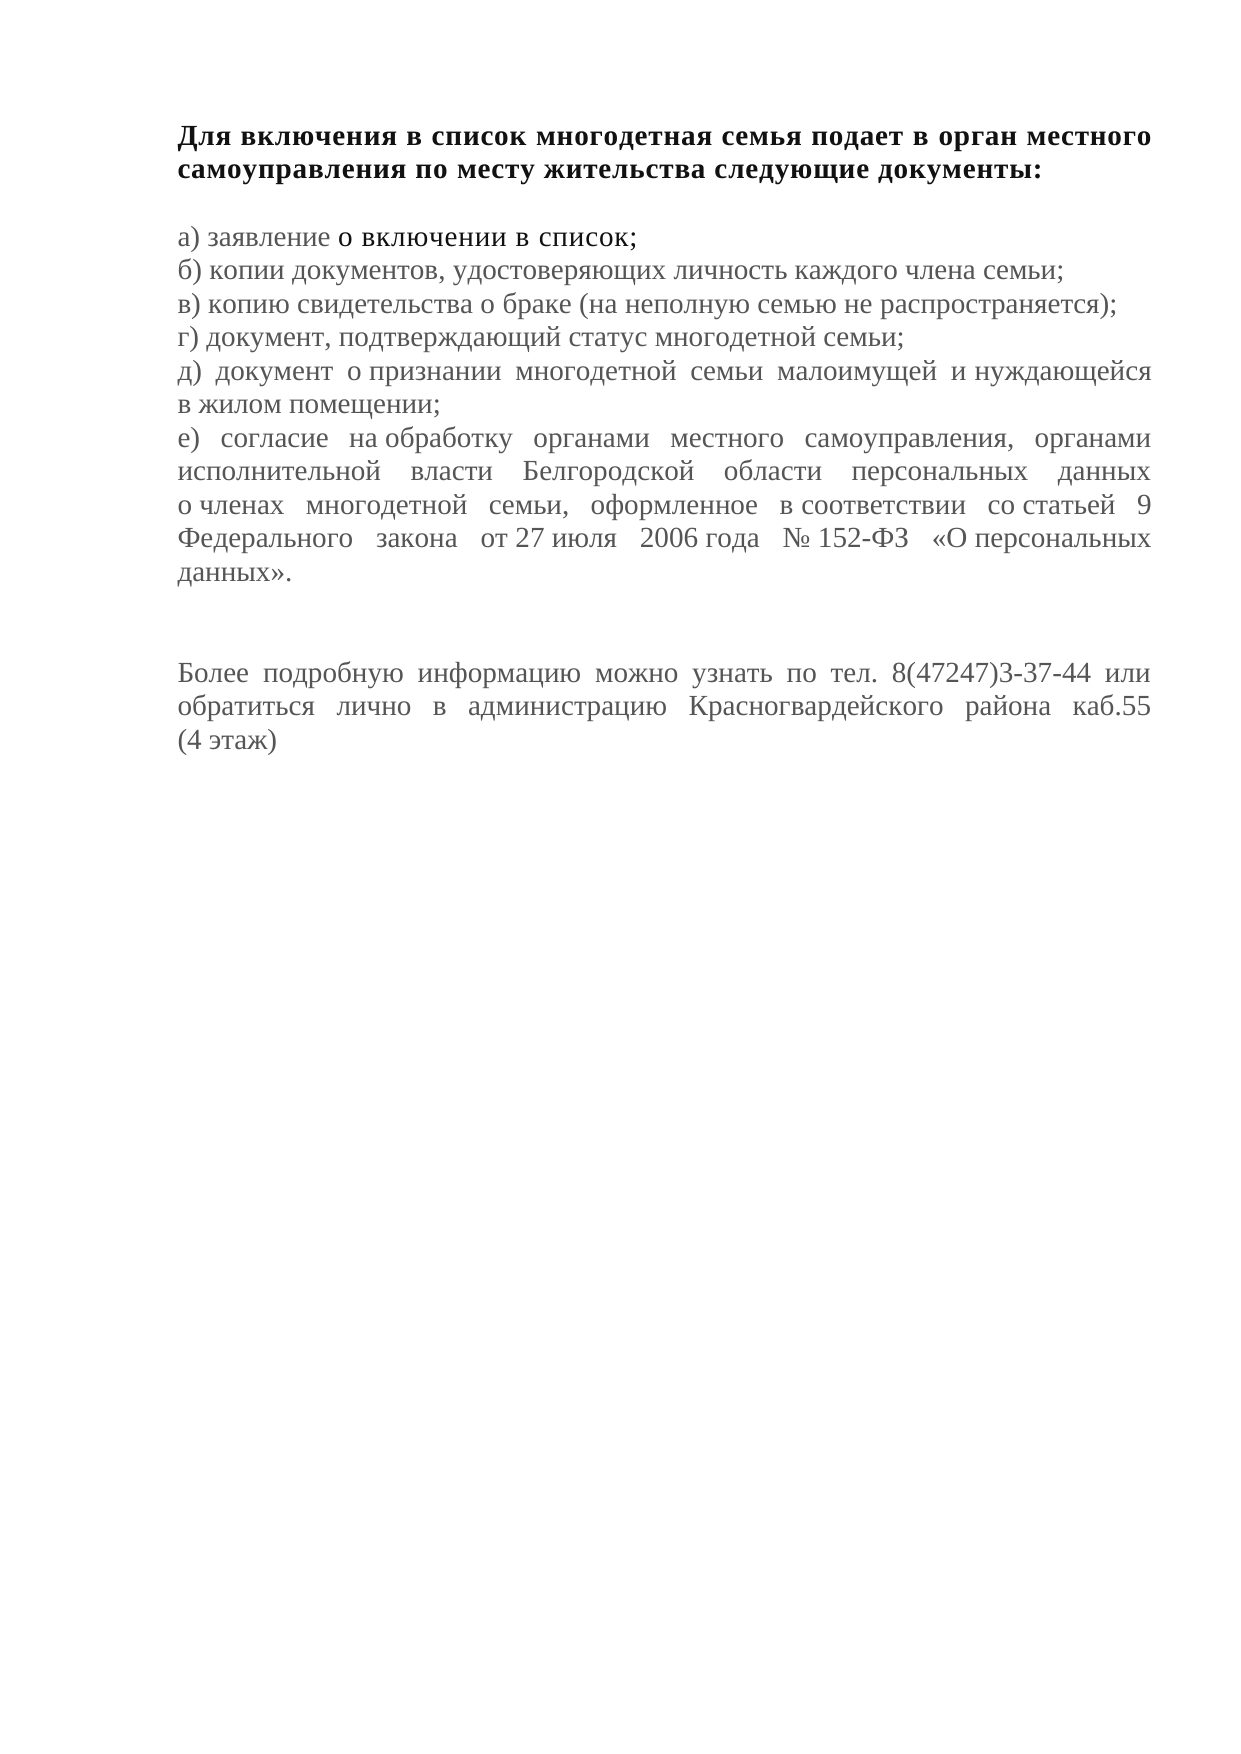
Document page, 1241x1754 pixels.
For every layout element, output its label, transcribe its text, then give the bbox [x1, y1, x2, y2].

text г) документ, подтверждающий статус многодетной семьи; [177, 319, 1152, 353]
text Для включения в список многодетная семья подает в орган местного самоуправления по месту жительства следующие документы: [177, 118, 1152, 185]
text б) копии документов, удостоверяющих личность каждого члена семьи; [177, 252, 1152, 286]
text е) согласие на обработку органами местного самоуправления, органами исполнительной власти Белгородской области персональных данных о членах многодетной семьи, оформленное в соответствии со статьей 9 Федерального закона от 27 июля 2006 года № 152-ФЗ «О персональных данных». [177, 420, 1152, 588]
text д) документ о признании многодетной семьи малоимущей и нуждающейся в жилом помещении; [177, 353, 1152, 420]
text а) заявление о включении в список; [177, 219, 1152, 252]
text Более подробную информацию можно узнать по тел. 8(47247)3-37-44 или обратиться лично в администрацию Красногвардейского района каб.55 (4 этаж) [177, 655, 1152, 755]
text в) копию свидетельства о браке (на неполную семью не распространяется); [177, 286, 1152, 319]
